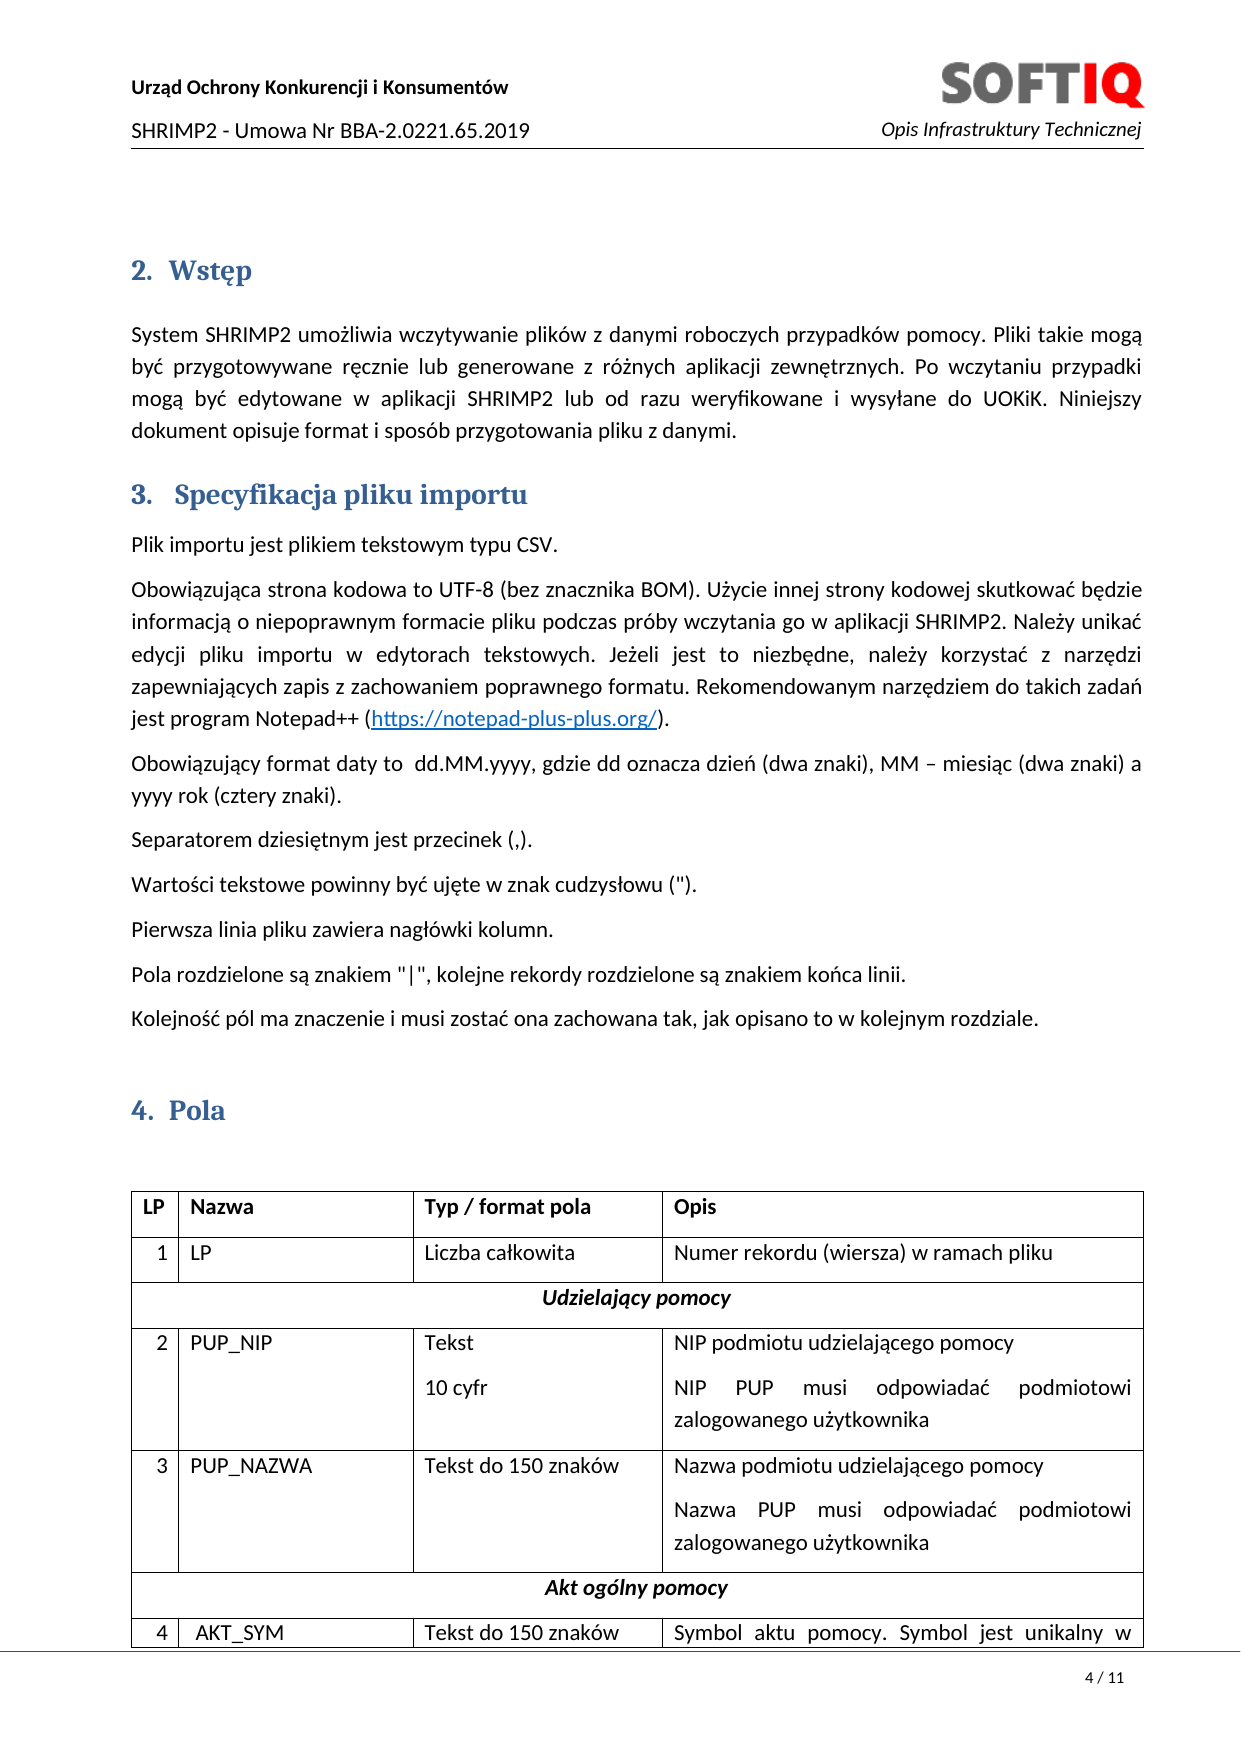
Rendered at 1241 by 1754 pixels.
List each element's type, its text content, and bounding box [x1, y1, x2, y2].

table_cell PUP_NIP [179, 1329, 413, 1450]
table_cell AKT_SYM [179, 1619, 413, 1647]
text Separatorem dziesiętnym jest przecinek (,). [131, 826, 1144, 854]
text Pola rozdzielone są znakiem "|", kolejne rekordy rozdzielone są znakiem końca linii. [131, 960, 1144, 988]
table_cell LP [179, 1238, 413, 1282]
text Wartości tekstowe powinny być ujęte w znak cudzysłowu ("). [131, 870, 1144, 898]
picture [940, 60, 1150, 110]
text Plik importu jest plikiem tekstowym typu CSV. [131, 531, 1144, 559]
subtitle Wstęp [131, 254, 1144, 288]
table_cell NIP podmiotu udzielającego pomocy NIP PUP musi odpowiadać podmiotowi zalogowanego użytkownika [663, 1329, 1143, 1450]
text Kolejność pól ma znaczenie i musi zostać ona zachowana tak, jak opisano to w kolejnym rozdziale. [131, 1004, 1144, 1032]
table_cell 2 [132, 1329, 178, 1450]
table_header Typ / format pola [414, 1192, 662, 1237]
table_cell PUP_NAZWA [179, 1451, 413, 1572]
table_header LP [132, 1192, 178, 1237]
text Obowiązująca strona kodowa to UTF-8 (bez znacznika BOM). Użycie innej strony kodowej skutkować będzie informacją o niepoprawnym formacie pliku podczas próby wczytania go w aplikacji SHRIMP2. Należy unikać edycji pliku importu w edytorach tekstowych. Jeżeli jest to niezbędne, należy korzystać z narzędzi zapewniających zapis z zachowaniem poprawnego formatu. Rekomendowanym narzędziem do takich zadań jest program Notepad++ (https://notepad-plus-plus.org/). [131, 575, 1144, 732]
subtitle Pola [131, 1094, 1144, 1127]
table_cell 1 [132, 1238, 178, 1282]
table_cell Udzielający pomocy [132, 1283, 1143, 1327]
subtitle Specyfikacja pliku importu [131, 478, 1144, 511]
table_cell Tekst 10 cyfr [414, 1329, 662, 1450]
text System SHRIMP2 umożliwia wczytywanie plików z danymi roboczych przypadków pomocy. Pliki takie mogą być przygotowywane ręcznie lub generowane z różnych aplikacji zewnętrznych. Po wczytaniu przypadki mogą być edytowane w aplikacji SHRIMP2 lub od razu weryfikowane i wysyłane do UOKiK. Niniejszy dokument opisuje format i sposób przygotowania pliku z danymi. [131, 320, 1144, 444]
table_cell Numer rekordu (wiersza) w ramach pliku [663, 1238, 1143, 1282]
table_cell 3 [132, 1451, 178, 1572]
table_cell Nazwa podmiotu udzielającego pomocy Nazwa PUP musi odpowiadać podmiotowi zalogowanego użytkownika [663, 1451, 1143, 1572]
table_cell Tekst do 150 znaków [414, 1451, 662, 1572]
text Pierwsza linia pliku zawiera nagłówki kolumn. [131, 915, 1144, 943]
text Obowiązujący format daty to dd.MM.yyyy, gdzie dd oznacza dzień (dwa znaki), MM – miesiąc (dwa znaki) a yyyy rok (cztery znaki). [131, 749, 1144, 809]
table_header Nazwa [179, 1192, 413, 1237]
table_cell Tekst do 150 znaków [414, 1619, 662, 1647]
table_cell 4 [132, 1619, 178, 1647]
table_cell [663, 1619, 1143, 1647]
table_cell Liczba całkowita [414, 1238, 662, 1282]
table_cell Akt ogólny pomocy [132, 1573, 1143, 1617]
table_header Opis [663, 1192, 1143, 1237]
